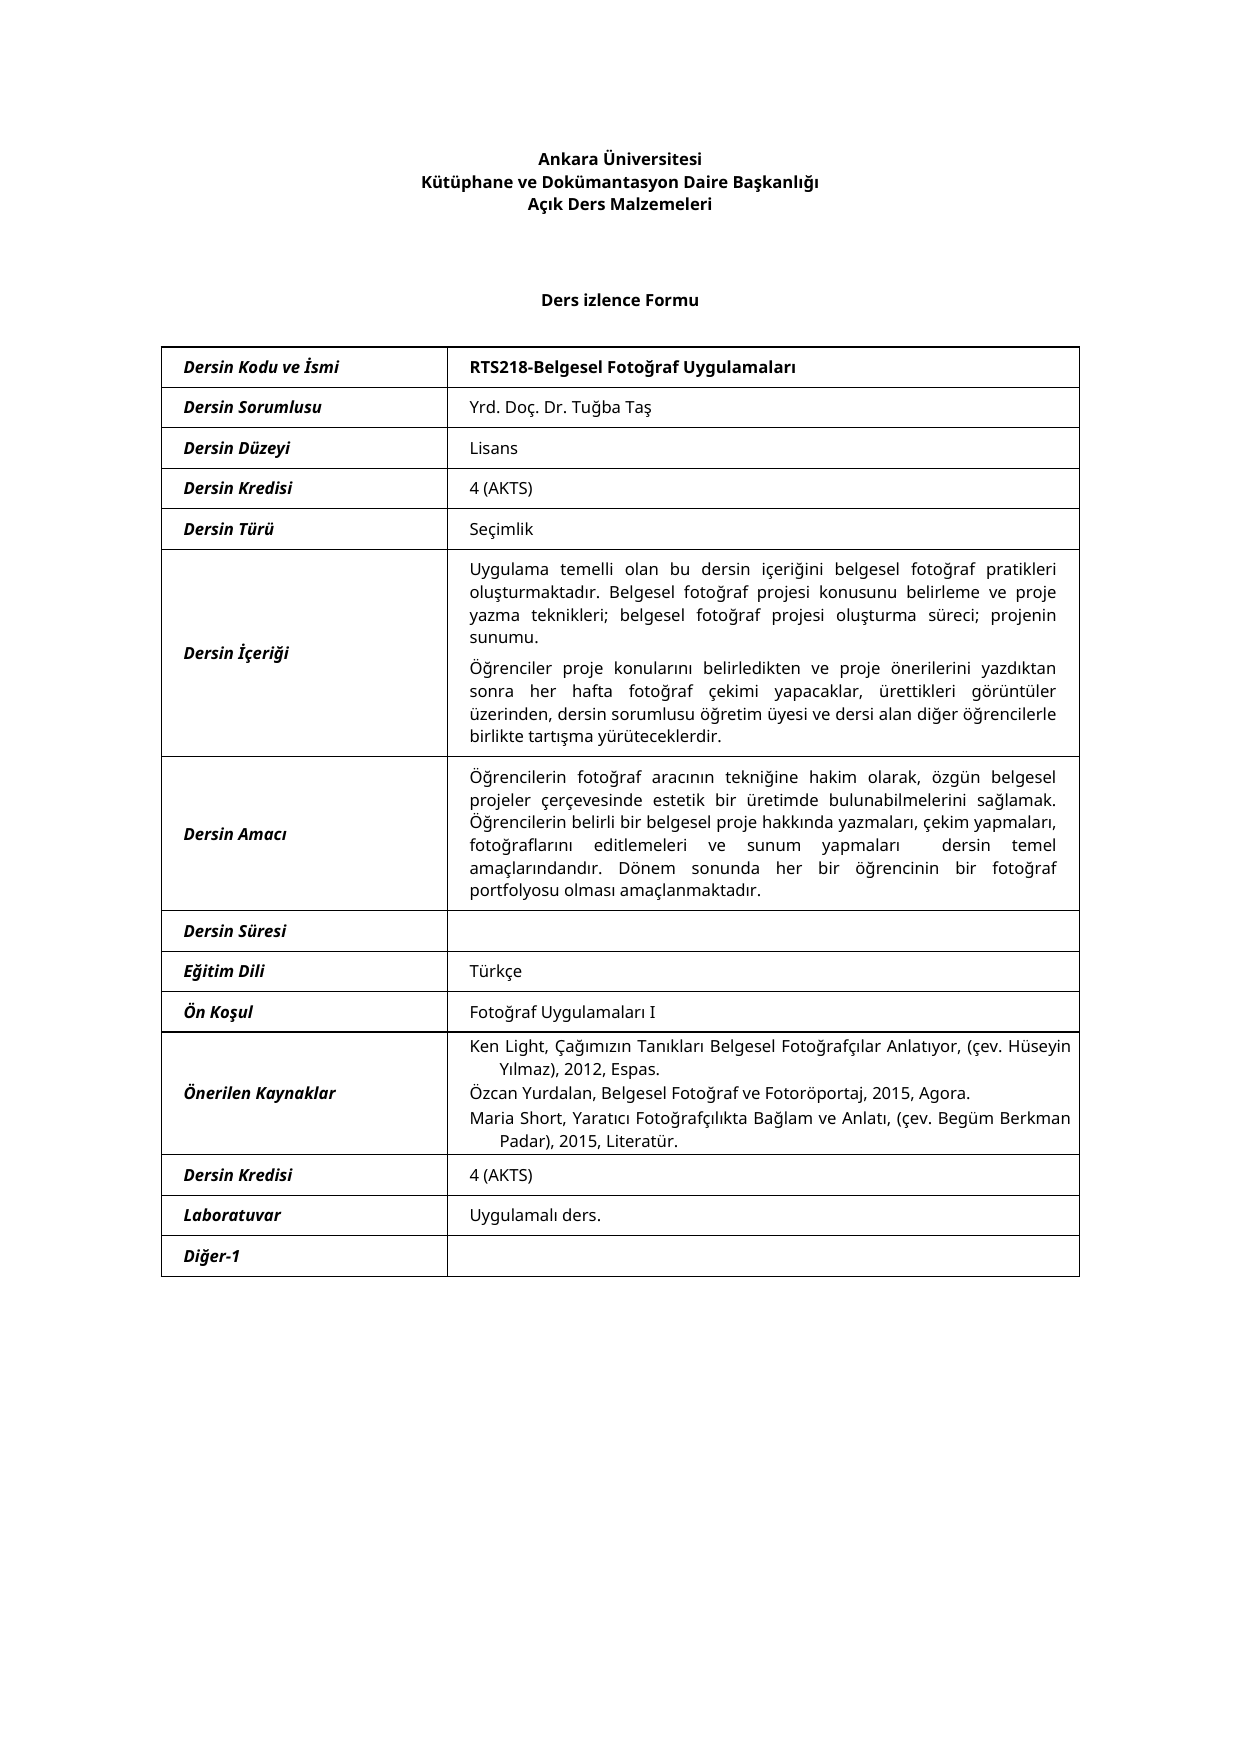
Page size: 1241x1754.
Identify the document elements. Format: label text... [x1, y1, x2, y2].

table_cell Dersin Düzeyi [162, 428, 447, 468]
table_cell Uygulamalı ders. [448, 1196, 1079, 1235]
table_cell Laboratuvar [162, 1196, 447, 1235]
table_cell Fotoğraf Uygulamaları I [448, 992, 1079, 1031]
table_cell Önerilen Kaynaklar [162, 1033, 447, 1154]
table_cell Diğer-1 [162, 1236, 447, 1276]
table_cell Lisans [448, 428, 1079, 468]
text Açık Ders Malzemeleri [148, 193, 1093, 216]
text Ders izlence Formu [148, 288, 1093, 311]
table_cell Ken Light, Çağımızın Tanıkları Belgesel Fotoğrafçılar Anlatıyor, (çev. Hüseyin Yılmaz), 2012, Espas. Özcan Yurdalan, Belgesel Fotoğraf ve Fotoröportaj, 2015, Agora. Maria Short, Yaratıcı Fotoğrafçılıkta Bağlam ve Anlatı, (çev. Begüm Berkman Padar), 2015, Literatür. [448, 1033, 1079, 1154]
table_cell Dersin Türü [162, 509, 447, 548]
table_cell Dersin Süresi [162, 911, 447, 951]
table_cell Dersin Kredisi [162, 1155, 447, 1195]
table_cell Dersin İçeriği [162, 550, 447, 756]
table_cell Dersin Kredisi [162, 469, 447, 508]
table_cell Yrd. Doç. Dr. Tuğba Taş [448, 388, 1079, 427]
table_cell Dersin Sorumlusu [162, 388, 447, 427]
table_cell [448, 1236, 1079, 1276]
table_cell [448, 911, 1079, 951]
table_header RTS218-Belgesel Fotoğraf Uygulamaları [448, 348, 1079, 387]
table_cell Türkçe [448, 952, 1079, 991]
table_header Dersin Kodu ve İsmi [162, 348, 447, 387]
table_cell Dersin Amacı [162, 757, 447, 910]
table_cell Öğrencilerin fotoğraf aracının tekniğine hakim olarak, özgün belgesel projeler çerçevesinde estetik bir üretimde bulunabilmelerini sağlamak. Öğrencilerin belirli bir belgesel proje hakkında yazmaları, çekim yapmaları, fotoğraflarını editlemeleri ve sunum yapmaları dersin temel amaçlarındandır. Dönem sonunda her bir öğrencinin bir fotoğraf portfolyosu olması amaçlanmaktadır. [448, 757, 1079, 910]
table_cell 4 (AKTS) [448, 1155, 1079, 1195]
table_cell 4 (AKTS) [448, 469, 1079, 508]
table_cell Ön Koşul [162, 992, 447, 1031]
text Ankara Üniversitesi Kütüphane ve Dokümantasyon Daire Başkanlığı [148, 148, 1093, 193]
table_cell Eğitim Dili [162, 952, 447, 991]
table_cell Uygulama temelli olan bu dersin içeriğini belgesel fotoğraf pratikleri oluşturmaktadır. Belgesel fotoğraf projesi konusunu belirleme ve proje yazma teknikleri; belgesel fotoğraf projesi oluşturma süreci; projenin sunumu. Öğrenciler proje konularını belirledikten ve proje önerilerini yazdıktan sonra her hafta fotoğraf çekimi yapacaklar, ürettikleri görüntüler üzerinden, dersin sorumlusu öğretim üyesi ve dersi alan diğer öğrencilerle birlikte tartışma yürüteceklerdir. [448, 550, 1079, 756]
table_cell Seçimlik [448, 509, 1079, 548]
